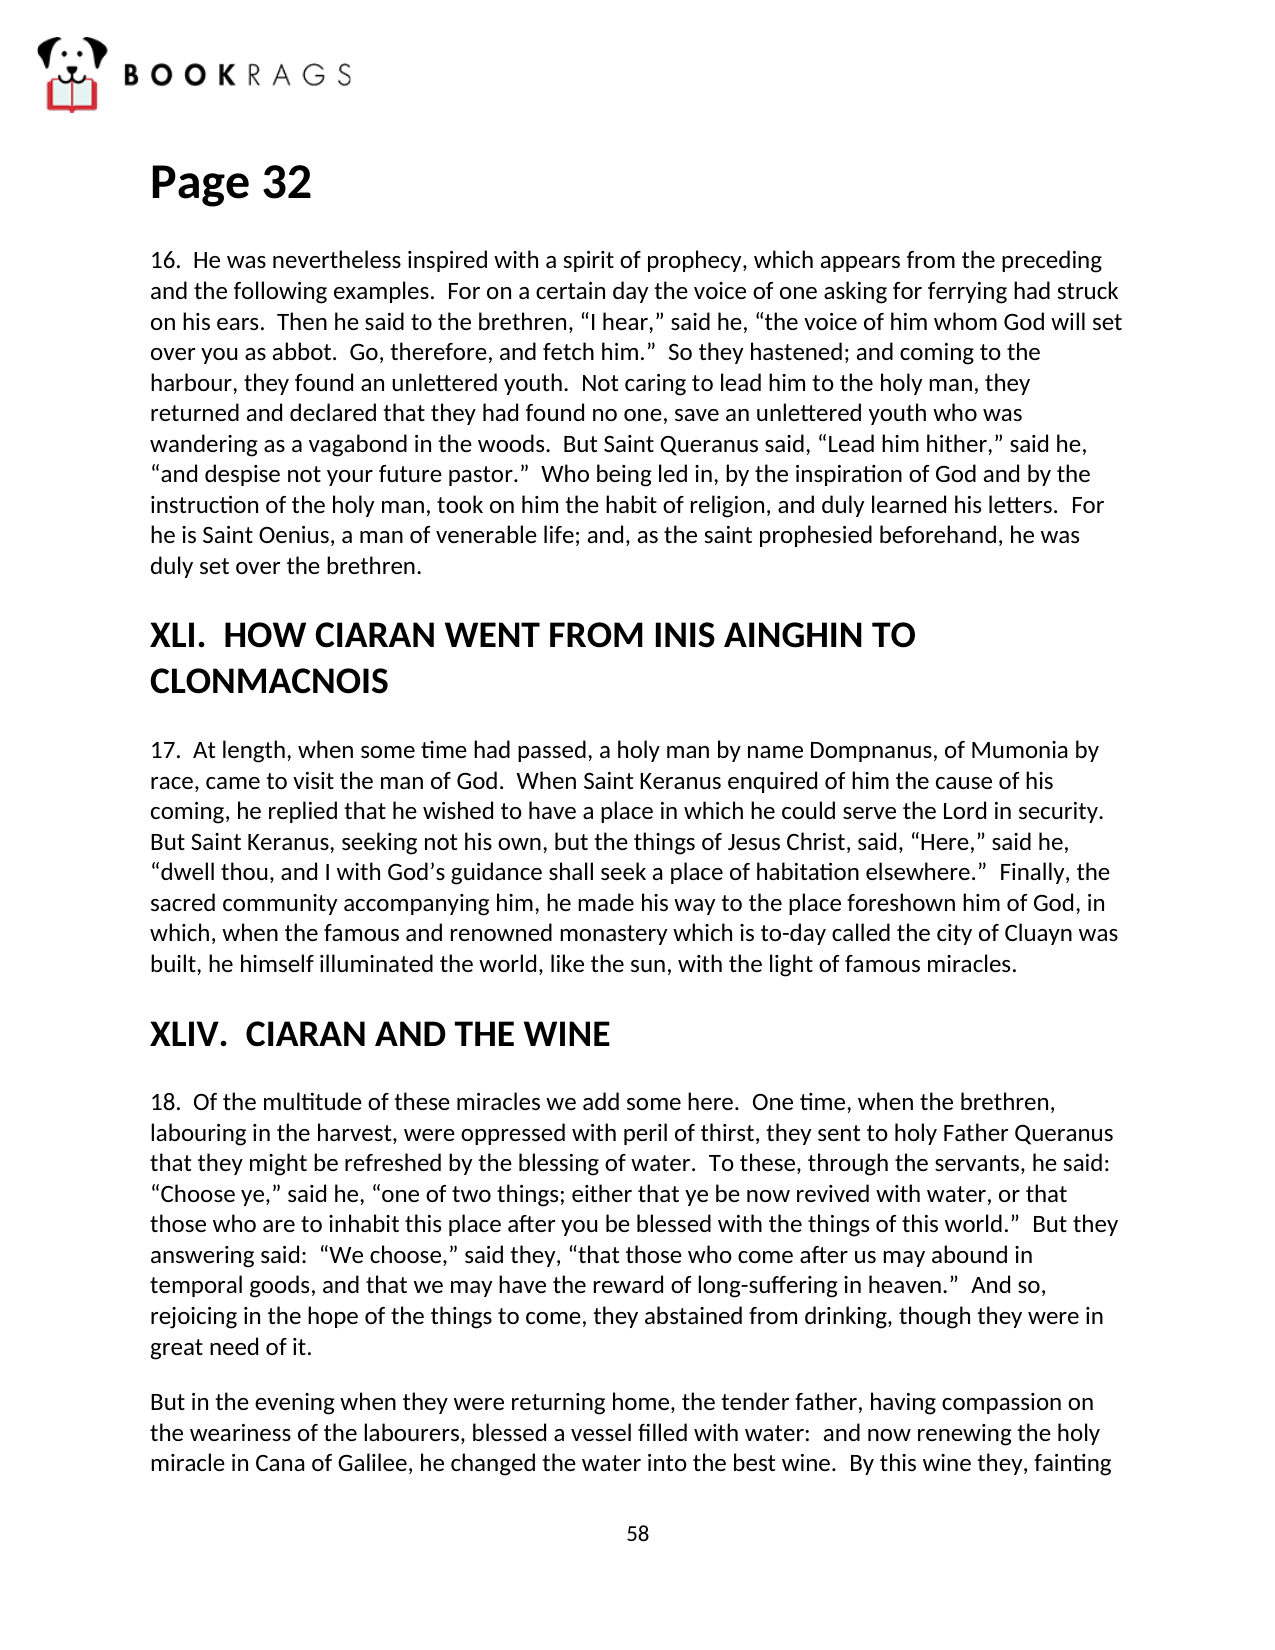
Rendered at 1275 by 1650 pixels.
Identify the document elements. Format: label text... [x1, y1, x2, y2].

text XLIV. CIARAN AND THE WINE [150, 1009, 1125, 1055]
text XLI. HOW CIARAN WENT FROM INIS AINGHIN TO CLONMACNOIS [150, 611, 1125, 703]
text 17. At length, when some time had passed, a holy man by name Dompnanus, of Mumonia by race, came to visit the man of God. When Saint Keranus enquired of him the cause of his coming, he replied that he wished to have a place in which he could serve the Lord in security. But Saint Keranus, seeking not his own, but the things of Jesus Christ, said, “Here,” said he, “dwell thou, and I with God’s guidance shall seek a place of habitation elsewhere.” Finally, the sacred community accompanying him, he made his way to the place foreshown him of God, in which, when the famous and renowned monastery which is to-day called the city of Cluayn was built, he himself illuminated the world, like the sun, with the light of famous miracles. [150, 734, 1125, 978]
text 16. He was nevertheless inspired with a spirit of prophecy, which appears from the preceding and the following examples. For on a certain day the voice of one asking for ferrying had struck on his ears. Then he said to the brethren, “I hear,” said he, “the voice of him whom God will set over you as abbot. Go, therefore, and fetch him.” So they hastened; and coming to the harbour, they found an unlettered youth. Not caring to lead him to the holy man, they returned and declared that they had found no one, save an unlettered youth who was wandering as a vagabond in the woods. But Saint Queranus said, “Lead him hither,” said he, “and despise not your future pastor.” Who being led in, by the inspiration of God and by the instruction of the holy man, took on him the habit of religion, and duly learned his letters. For he is Saint Oenius, a man of venerable life; and, as the saint prophesied beforehand, he was duly set over the brethren. [150, 244, 1125, 580]
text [150, 1386, 1125, 1478]
text 18. Of the multitude of these miracles we add some here. One time, when the brethren, labouring in the harvest, were oppressed with peril of thirst, they sent to holy Father Queranus that they might be refreshed by the blessing of water. To these, through the servants, he said: “Choose ye,” said he, “one of two things; either that ye be now revived with water, or that those who are to inhabit this place after you be blessed with the things of this world.” But they answering said: “We choose,” said they, “that those who come after us may abound in temporal goods, and that we may have the reward of long-suffering in heaven.” And so, rejoicing in the hope of the things to come, they abstained from drinking, though they were in great need of it. [150, 1087, 1125, 1361]
text Page 32 [150, 150, 1125, 211]
picture [37, 37, 351, 113]
